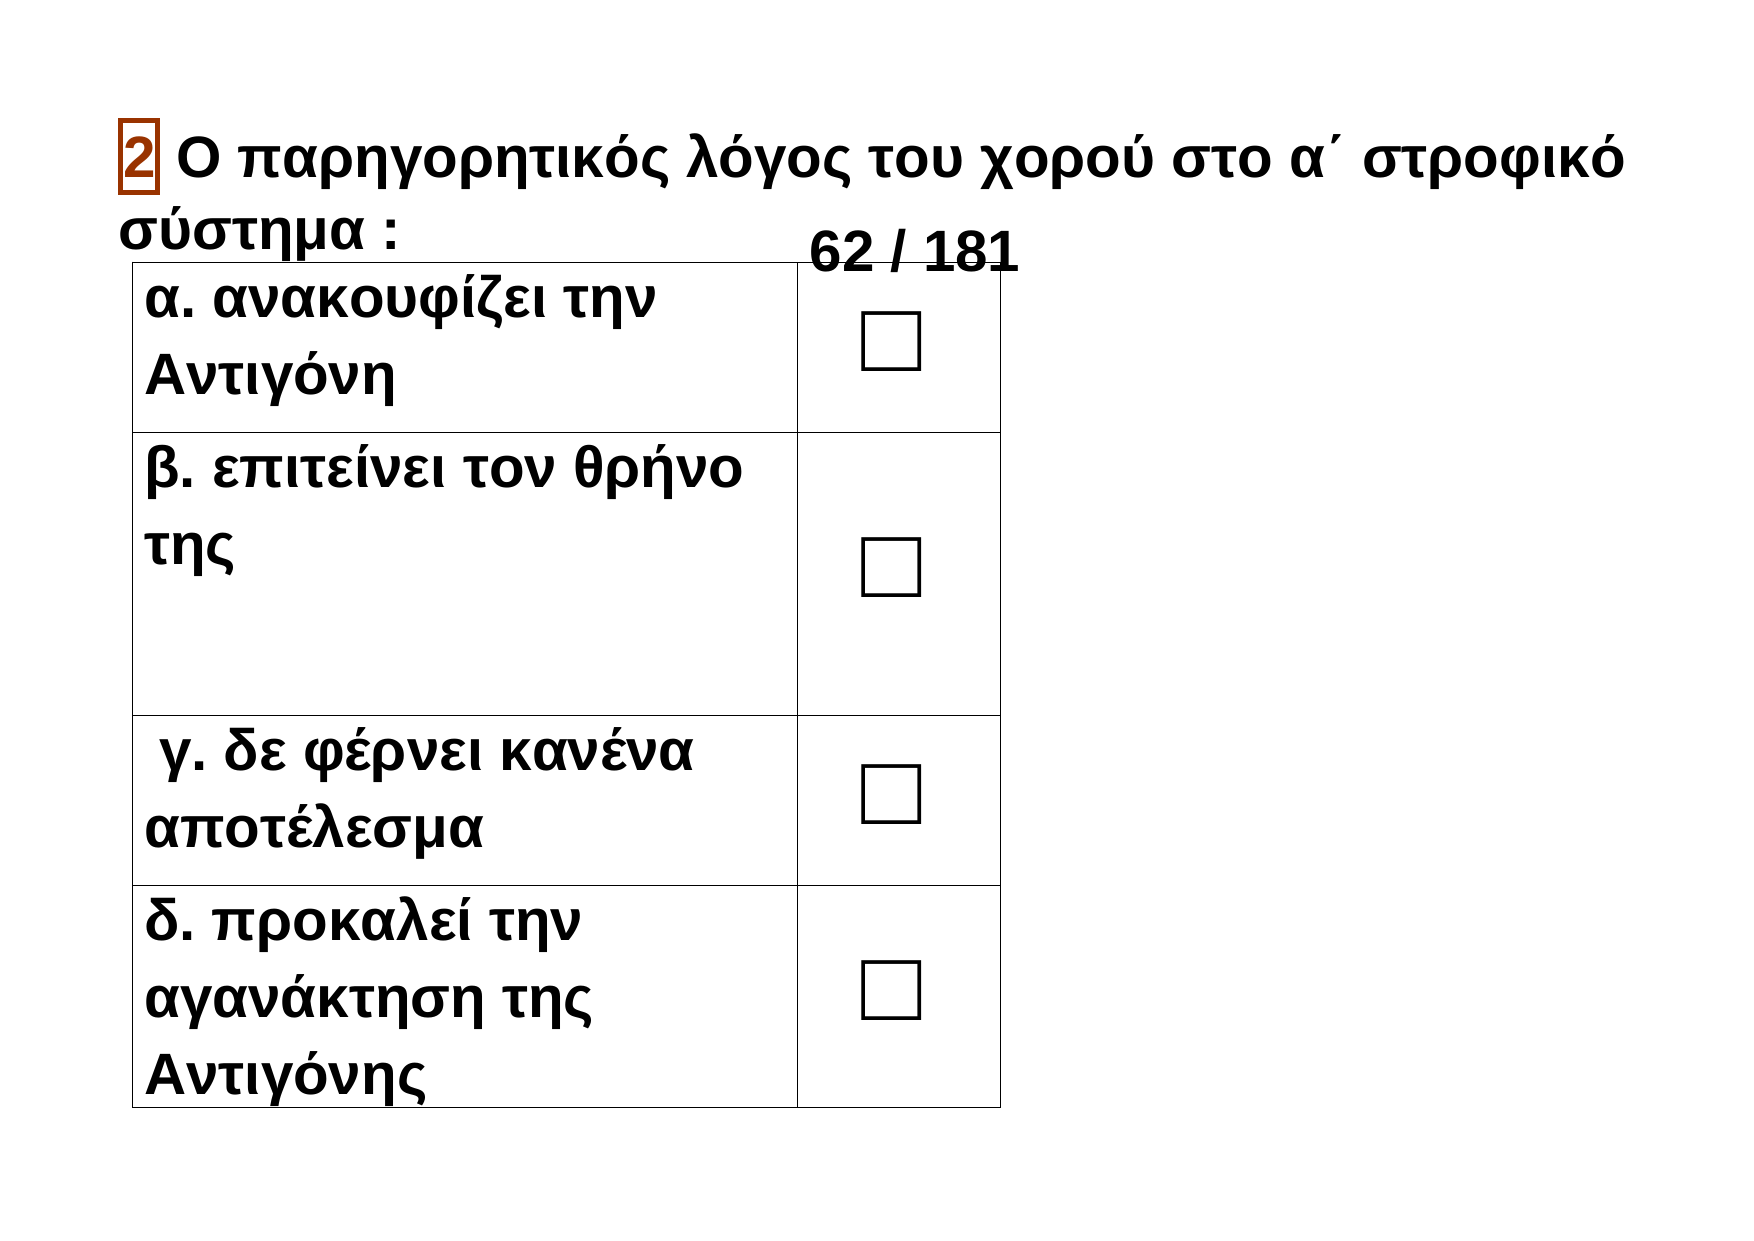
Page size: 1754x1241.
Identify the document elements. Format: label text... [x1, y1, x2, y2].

table_cell γ. δε φέρνει κανένα αποτέλεσμα [133, 716, 797, 885]
table_header α. ανακουφίζει την Αντιγόνη [133, 263, 797, 432]
text 2 Ο παρηγορητικός λόγος του χορού στο α στροφικό σύστημα : [118, 118, 1636, 262]
table_cell □ [798, 433, 1000, 715]
table_cell δ. προκαλεί την αγανάκτηση της Αντιγόνης [133, 886, 797, 1107]
table_cell □ [798, 716, 1000, 885]
table_header □ [798, 263, 1000, 432]
table_cell □ [798, 886, 1000, 1107]
table_cell β. επιτείνει τον θρήνο της [133, 433, 797, 715]
